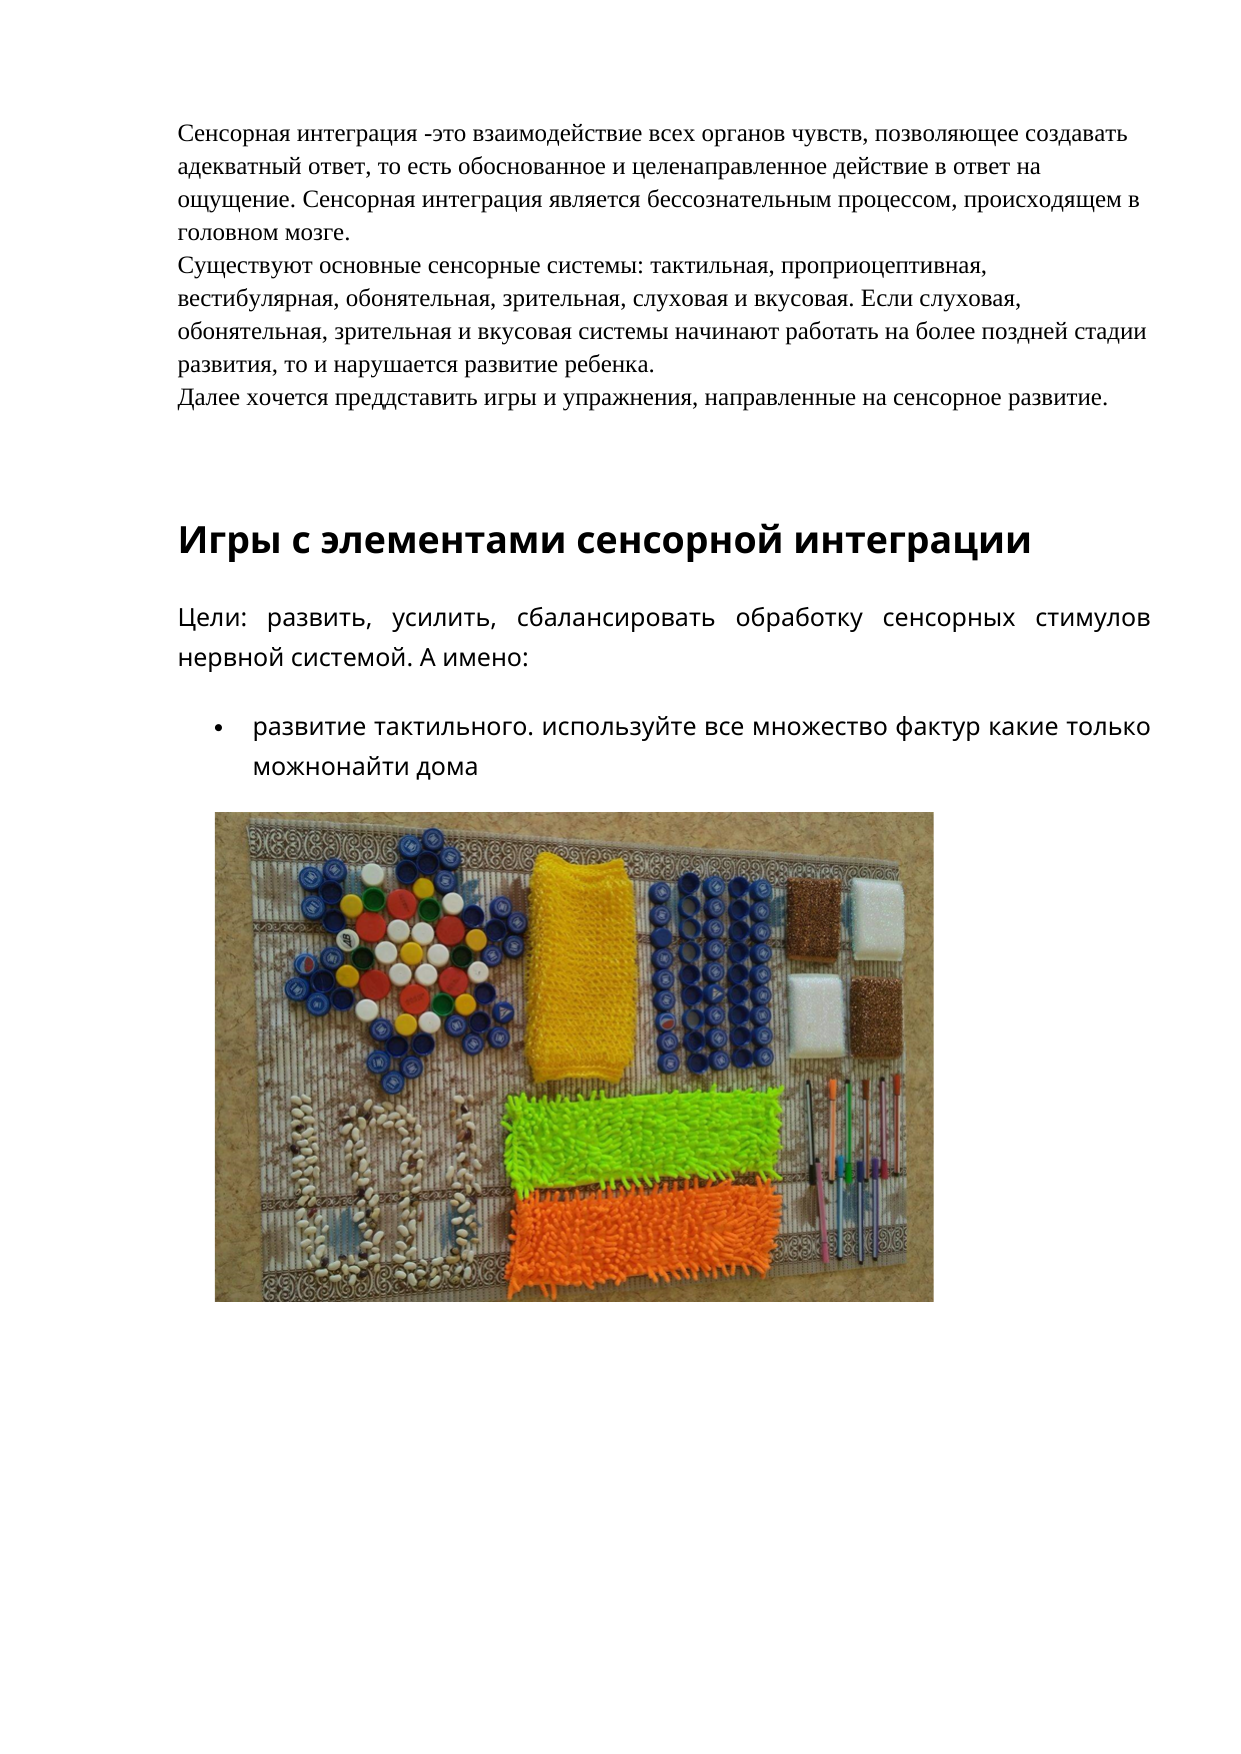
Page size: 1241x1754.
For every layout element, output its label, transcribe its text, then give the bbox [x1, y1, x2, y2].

text Далее хочется преддставить игры и упражнения, направленные на сенсорное развитие. [177, 382, 1152, 411]
text Сенсорная интеграция -это взаимодействие всех органов чувств, позволяющее создавать адекватный ответ, то есть обоснованное и целенаправленное действие в ответ на ощущение. Сенсорная интеграция является бессознательным процессом, происходящем в головном мозге. [177, 118, 1152, 246]
picture [214, 812, 934, 1302]
list развитие тактильного. используйте все множество фактур какие только можнонайти дома [215, 703, 1152, 783]
text Существуют основные сенсорные системы: тактильная, проприоцептивная, вестибулярная, обонятельная, зрительная, слуховая и вкусовая. Если слуховая, обонятельная, зрительная и вкусовая системы начинают работать на более поздней стадии развития, то и нарушается развитие ребенка. [177, 250, 1152, 378]
text Цели: развить, усилить, сбалансировать обработку сенсорных стимулов нервной системой. А имено: [177, 594, 1152, 674]
text Игры с элементами сенсорной интеграции [177, 514, 1152, 565]
